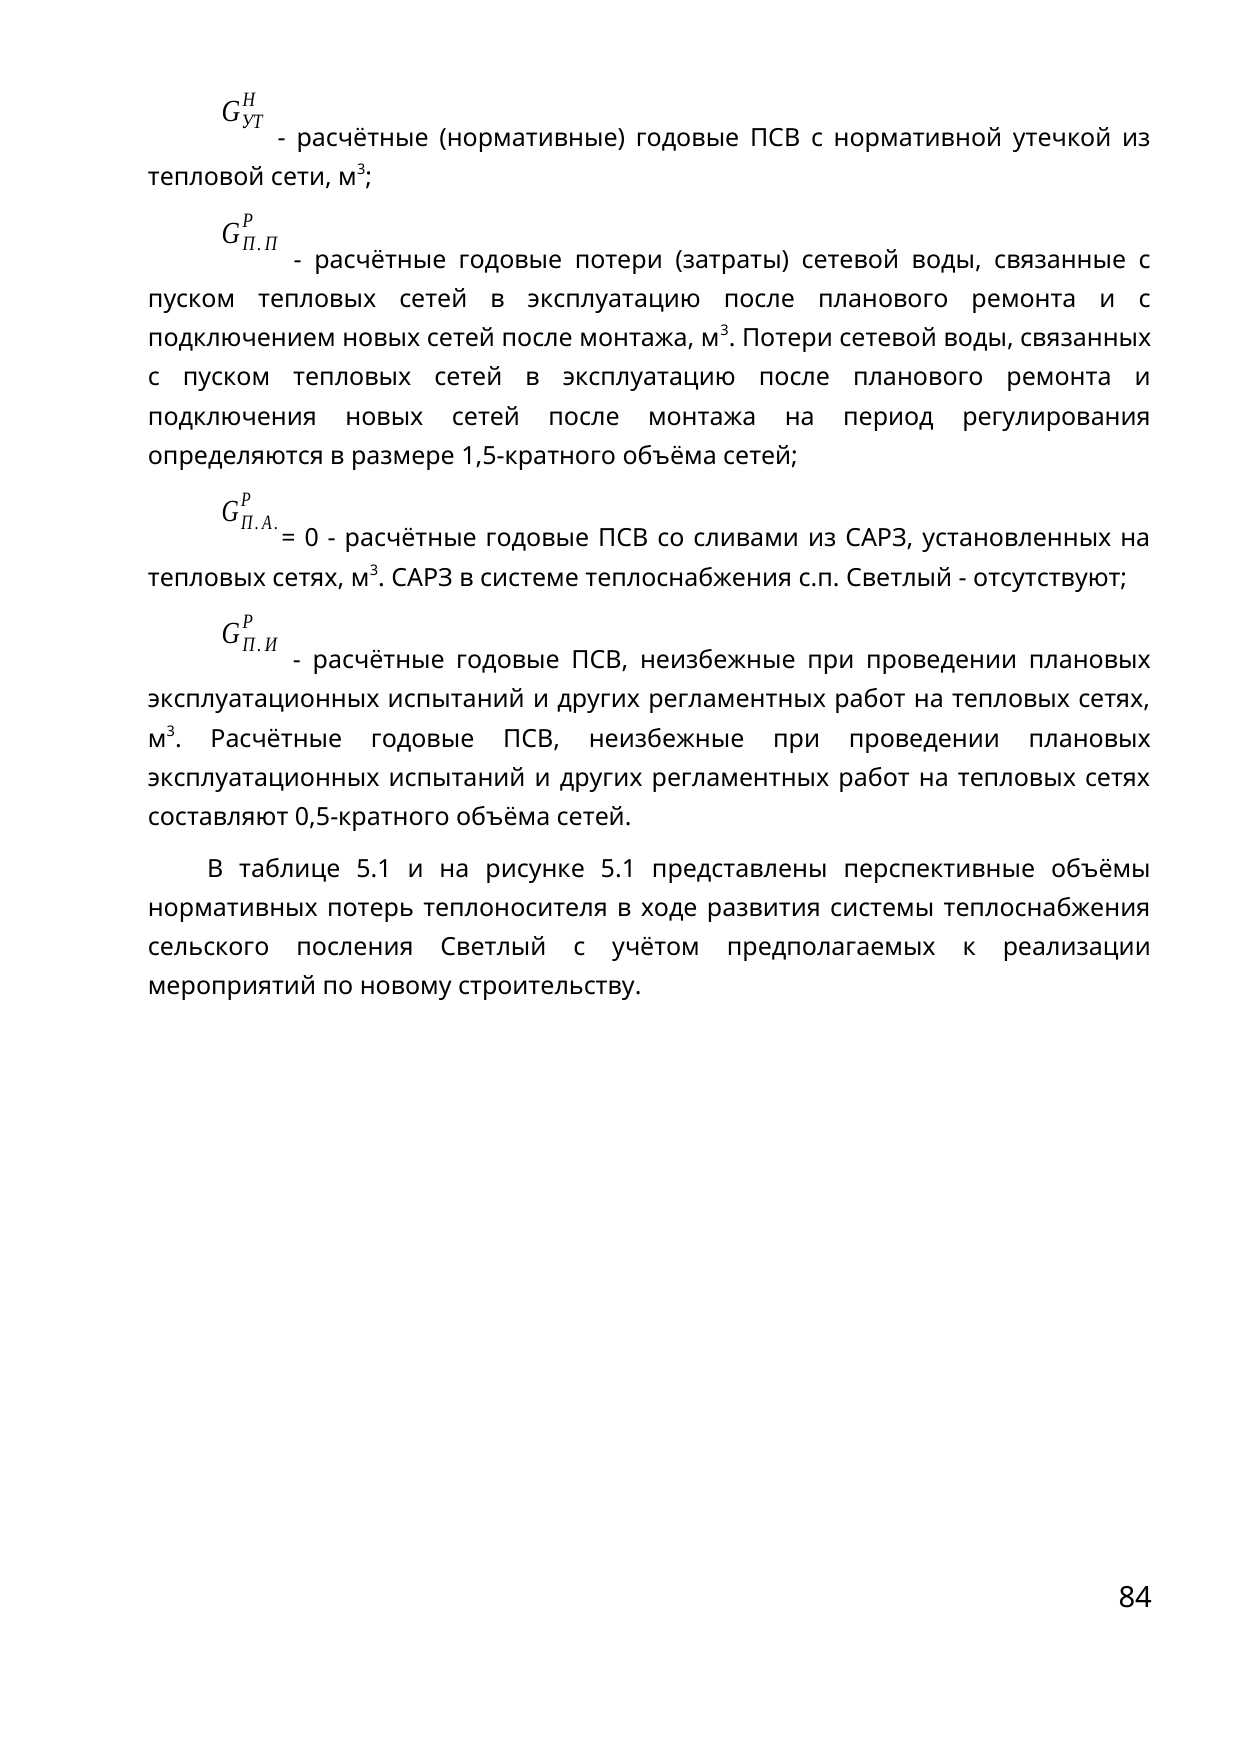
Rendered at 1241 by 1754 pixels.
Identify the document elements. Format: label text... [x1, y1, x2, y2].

text = 0 - расчётные годовые ПСВ со сливами из САРЗ, установленных на тепловых сетях, м3. САРЗ в системе теплоснабжения с.п. Светлый - отсутствуют; [148, 489, 1152, 593]
text - расчётные годовые ПСВ, неизбежные при проведении плановых эксплуатационных испытаний и других регламентных работ на тепловых сетях, м3. Расчётные годовые ПСВ, неизбежные при проведении плановых эксплуатационных испытаний и других регламентных работ на тепловых сетях составляют 0,5-кратного объёма сетей. [148, 611, 1152, 833]
text - расчётные годовые потери (затраты) сетевой воды, связанные с пуском тепловых сетей в эксплуатацию после планового ремонта и с подключением новых сетей после монтажа, м3. Потери сетевой воды, связанных с пуском тепловых сетей в эксплуатацию после планового ремонта и подключения новых сетей после монтажа на период регулирования определяются в размере 1,5-кратного объёма сетей; [148, 211, 1152, 471]
text В таблице 5.1 и на рисунке 5.1 представлены перспективные объёмы нормативных потерь теплоносителя в ходе развития системы теплоснабжения сельского посления Светлый с учётом предполагаемых к реализации мероприятий по новому строительству. [148, 850, 1152, 1002]
text - расчётные (нормативные) годовые ПСВ с нормативной утечкой из тепловой сети, м3; [148, 89, 1152, 193]
